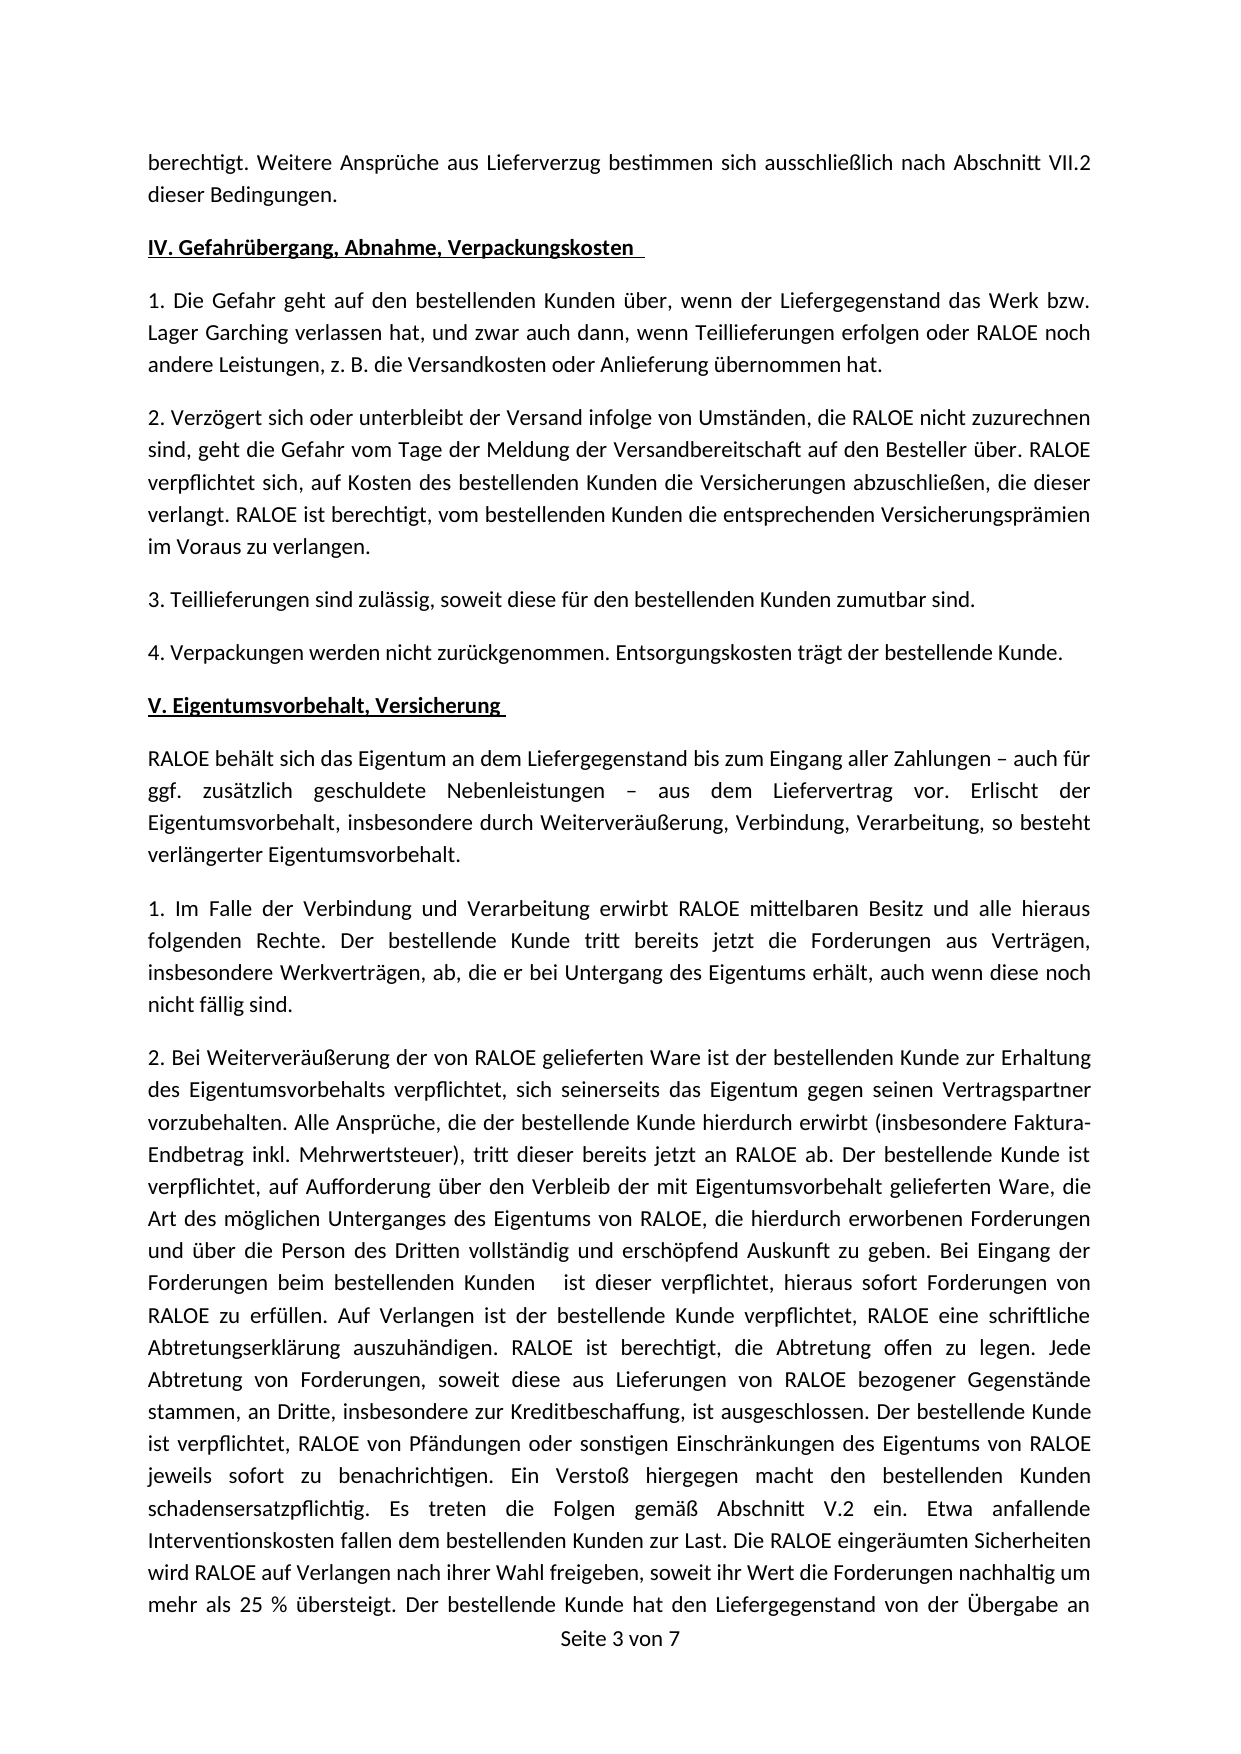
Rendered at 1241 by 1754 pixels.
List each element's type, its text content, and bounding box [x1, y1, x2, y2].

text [148, 1043, 1093, 1618]
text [148, 148, 1093, 208]
text IV. Gefahrübergang, Abnahme, Verpackungskosten [148, 233, 1093, 261]
text 2. Verzögert sich oder unterbleibt der Versand infolge von Umständen, die RALOE nicht zuzurechnen sind, geht die Gefahr vom Tage der Meldung der Versandbereitschaft auf den Besteller über. RALOE verpflichtet sich, auf Kosten des bestellenden Kunden die Versicherungen abzuschließen, die dieser verlangt. RALOE ist berechtigt, vom bestellenden Kunden die entsprechenden Versicherungsprämien im Voraus zu verlangen. [148, 403, 1093, 560]
text V. Eigentumsvorbehalt, Versicherung [148, 691, 1093, 719]
text 1. Im Falle der Verbindung und Verarbeitung erwirbt RALOE mittelbaren Besitz und alle hieraus folgenden Rechte. Der bestellende Kunde tritt bereits jetzt die Forderungen aus Verträgen, insbesondere Werkverträgen, ab, die er bei Untergang des Eigentums erhält, auch wenn diese noch nicht fällig sind. [148, 894, 1093, 1018]
text RALOE behält sich das Eigentum an dem Liefergegenstand bis zum Eingang aller Zahlungen – auch für ggf. zusätzlich geschuldete Nebenleistungen – aus dem Liefervertrag vor. Erlischt der Eigentumsvorbehalt, insbesondere durch Weiterveräußerung, Verbindung, Verarbeitung, so besteht verlängerter Eigentumsvorbehalt. [148, 744, 1093, 869]
text 1. Die Gefahr geht auf den bestellenden Kunden über, wenn der Liefergegenstand das Werk bzw. Lager Garching verlassen hat, und zwar auch dann, wenn Teillieferungen erfolgen oder RALOE noch andere Leistungen, z. B. die Versandkosten oder Anlieferung übernommen hat. [148, 286, 1093, 378]
text 3. Teillieferungen sind zulässig, soweit diese für den bestellenden Kunden zumutbar sind. [148, 585, 1093, 613]
text 4. Verpackungen werden nicht zurückgenommen. Entsorgungskosten trägt der bestellende Kunde. [148, 638, 1093, 666]
